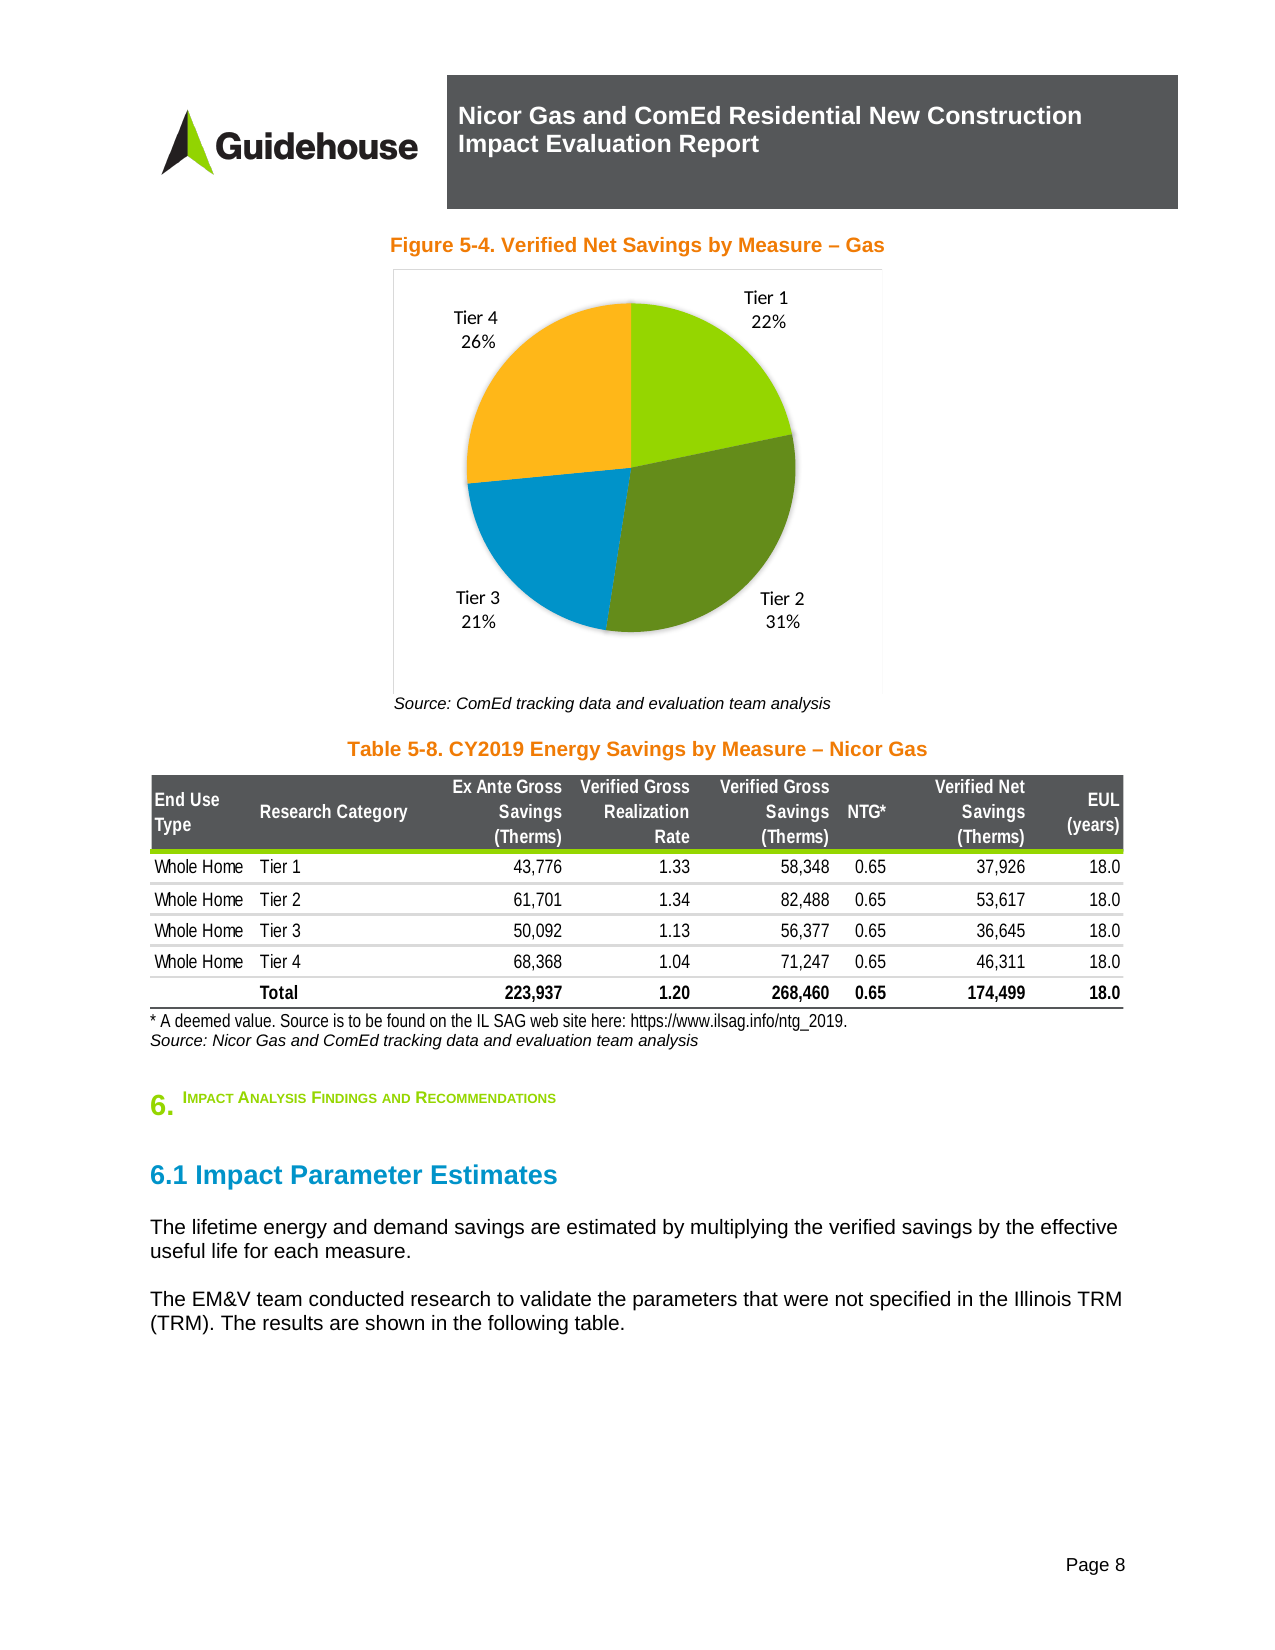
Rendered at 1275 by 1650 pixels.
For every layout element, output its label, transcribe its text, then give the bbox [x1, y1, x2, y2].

subtitle Impact Parameter Estimates [150, 1159, 1125, 1190]
text Source: ComEd tracking data and evaluation team analysis [319, 694, 1125, 713]
text The lifetime energy and demand savings are estimated by multiplying the verified savings by the effective useful life for each measure. [150, 1215, 1125, 1263]
picture [161, 109, 418, 175]
text The EM&V team conducted research to validate the parameters that were not specified in the Illinois TRM (TRM). The results are shown in the following table. [150, 1287, 1125, 1335]
text * A deemed value. Source is to be found on the IL SAG web site here: https://www.ilsag.info/ntg_2019. [150, 1009, 1125, 1031]
subtitle Impact Analysis Findings and Recommendations [150, 1088, 1125, 1121]
text Source: Nicor Gas and ComEd tracking data and evaluation team analysis [150, 1031, 1125, 1050]
